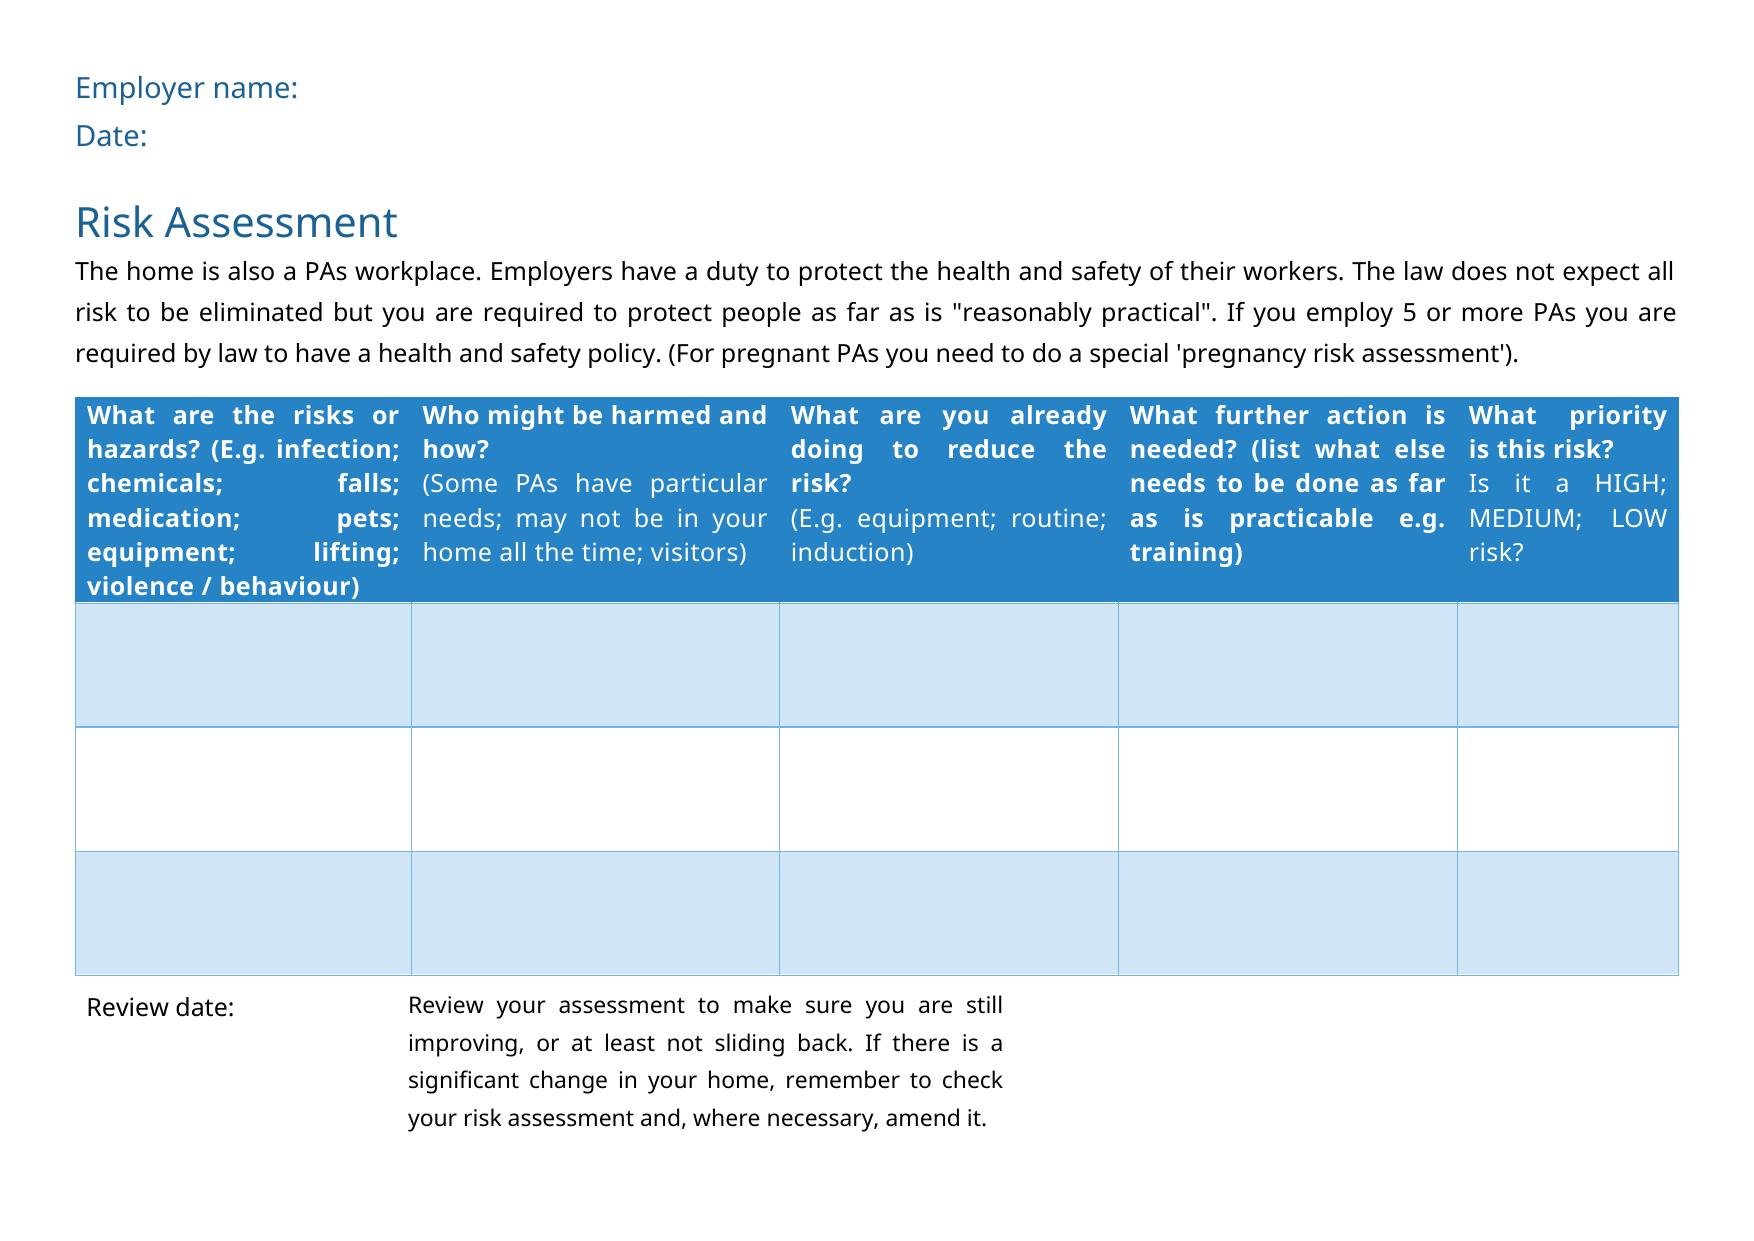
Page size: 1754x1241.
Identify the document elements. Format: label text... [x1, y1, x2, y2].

table_cell [1119, 604, 1457, 726]
text The home is also a PAs workplace. Employers have a duty to protect the health and safety of their workers. The law does not expect all risk to be eliminated but you are required to protect people as far as is "reasonably practical". If you employ 5 or more PAs you are required by law to have a health and safety policy. (For pregnant PAs you need to do a special 'pregnancy risk assessment'). [75, 254, 1679, 369]
table_cell [76, 852, 411, 974]
table_cell [780, 728, 1118, 851]
table_cell [780, 604, 1118, 726]
subtitle Risk Assessment [75, 193, 1679, 249]
table_cell [412, 852, 779, 974]
table_cell [412, 604, 779, 726]
table_cell [1458, 604, 1678, 726]
table_cell [1119, 852, 1457, 974]
table_header What are the risks or hazards? (E.g. infection; chemicals; falls; medication; pets; equipment; lifting; violence / behaviour) [76, 398, 411, 602]
table_cell [780, 852, 1118, 974]
table_cell [1458, 852, 1678, 974]
table_cell [412, 728, 779, 851]
table_header Who might be harmed and how? (Some PAs have particular needs; may not be in your home all the time; visitors) [412, 398, 779, 602]
table_cell [1119, 728, 1457, 851]
table_cell [76, 728, 411, 851]
table_header What are you already doing to reduce the risk? (E.g. equipment; routine; induction) [780, 398, 1118, 602]
table_cell [1458, 728, 1678, 851]
table_cell [76, 604, 411, 726]
table_header What further action is needed? (list what else needs to be done as far as is practicable e.g. training) [1119, 398, 1457, 602]
table_header What priority is this risk? Is it a HIGH; MEDIUM; LOW risk? [1458, 398, 1678, 602]
